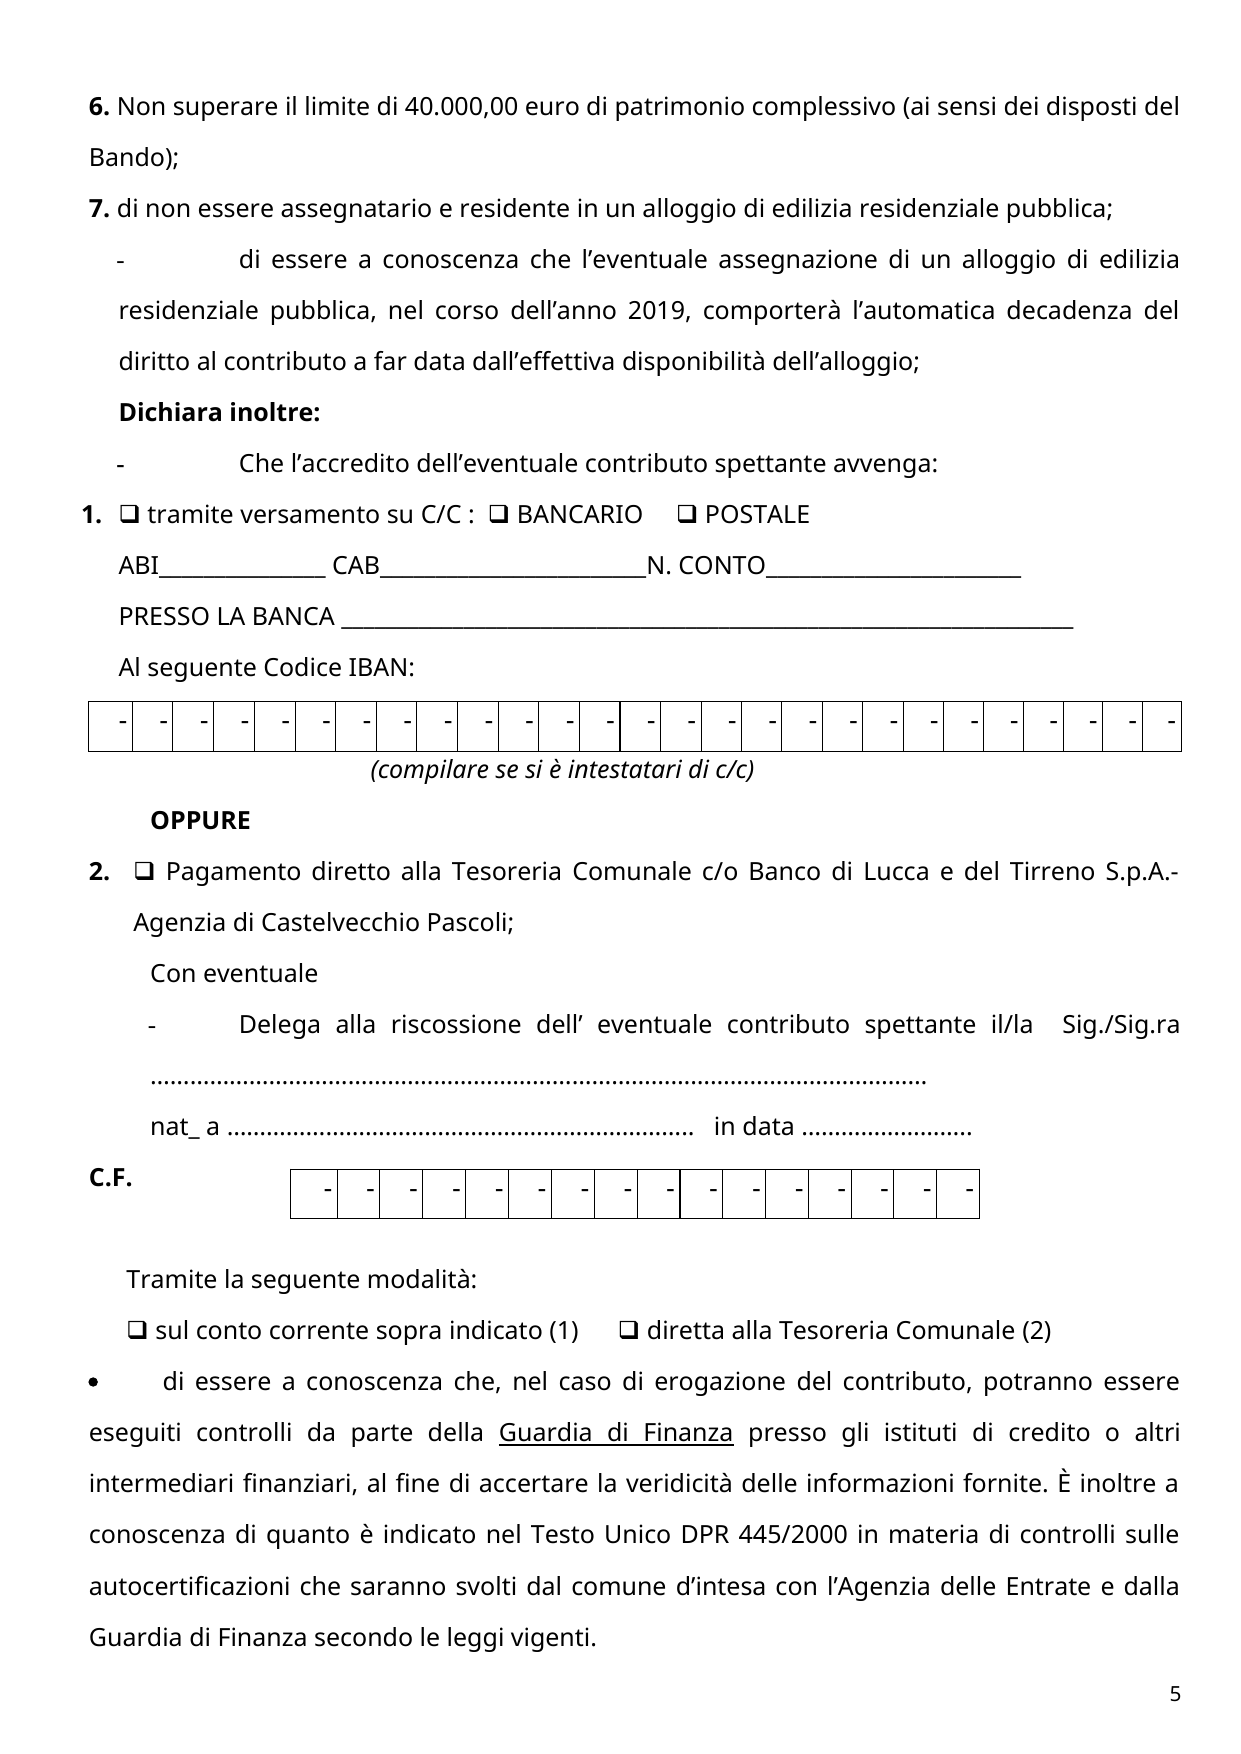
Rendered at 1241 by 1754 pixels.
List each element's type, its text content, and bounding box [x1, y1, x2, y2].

table_header [1143, 702, 1181, 751]
table_header [552, 1170, 594, 1218]
text sul conto corrente sopra indicato (1) diretta alla Tesoreria Comunale (2) [126, 1313, 1181, 1347]
text 6. Non superare il limite di 40.000,00 euro di patrimonio complessivo (ai sensi dei disposti del Bando); [89, 89, 1181, 174]
text Dichiara inoltre: [118, 395, 1181, 429]
text ABI_______________ CAB________________________N. CONTO_______________________ [118, 548, 1181, 582]
table_header [809, 1170, 851, 1218]
table_header [944, 702, 983, 751]
table_header [214, 702, 254, 751]
table_header [723, 1170, 765, 1218]
table_header [291, 1170, 337, 1218]
text C.F. [89, 1160, 1181, 1194]
table_header [338, 1170, 379, 1218]
list Delega alla riscossione dell’ eventuale contributo spettante il/la Sig./Sig.ra …………………………………….………………………………………………………………… [148, 1007, 1181, 1092]
list Pagamento diretto alla Tesoreria Comunale c/o Banco di Lucca e del Tirreno S.p.A.- Agenzia di Castelvecchio Pascoli; [89, 854, 1181, 939]
table_header [984, 702, 1023, 751]
table_header [782, 702, 822, 751]
text OPPURE [150, 803, 1181, 837]
text Tramite la seguente modalità: [89, 1262, 1181, 1296]
table_header [296, 702, 335, 751]
table_header [499, 702, 538, 751]
list Che l’accredito dell’eventuale contributo spettante avvenga: [116, 446, 1181, 480]
table_header [742, 702, 781, 751]
table_header [894, 1170, 936, 1218]
table_header [852, 1170, 893, 1218]
table_header [1024, 702, 1063, 751]
table_header [417, 702, 457, 751]
text Con eventuale [150, 956, 1181, 990]
text (compilare se si è intestatari di c/c) [150, 752, 1181, 786]
table_header [458, 702, 498, 751]
table_header [638, 1170, 679, 1218]
table_header [621, 702, 660, 751]
table_header [1103, 702, 1142, 751]
list di essere a conoscenza che, nel caso di erogazione del contributo, potranno essere eseguiti controlli da parte della Guardia di Finanza presso gli istituti di credito o altri intermediari finanziari, al fine di accertare la veridicità delle informazioni fornite. È inoltre a conoscenza di quanto è indicato nel Testo Unico DPR 445/2000 in materia di controlli sulle autocertificazioni che saranno svolti dal comune d’intesa con l’Agenzia delle Entrate e dalla Guardia di Finanza secondo le leggi vigenti. [89, 1364, 1181, 1653]
table_header [380, 1170, 422, 1218]
table_header [466, 1170, 508, 1218]
table_header [539, 702, 579, 751]
table_header [823, 702, 862, 751]
table_header [595, 1170, 637, 1218]
table_header [133, 702, 172, 751]
table_header [377, 702, 416, 751]
table_header [681, 1170, 722, 1218]
table_header [863, 702, 903, 751]
table_header [702, 702, 741, 751]
table_header [255, 702, 295, 751]
list tramite versamento su C/C : BANCARIO POSTALE [81, 497, 1181, 531]
text PRESSO LA BANCA __________________________________________________________________ [118, 599, 1181, 633]
table_header [1064, 702, 1102, 751]
text Al seguente Codice IBAN: [118, 650, 1181, 684]
table_header [336, 702, 376, 751]
text 7. di non essere assegnatario e residente in un alloggio di edilizia residenziale pubblica; [89, 191, 1181, 225]
table_header [173, 702, 213, 751]
table_header [89, 702, 132, 751]
table_header [766, 1170, 808, 1218]
text nat_ a …………………………………………………………….. in data …………………….. [150, 1109, 1181, 1143]
table_header [509, 1170, 551, 1218]
table_header [904, 702, 943, 751]
table_header [423, 1170, 465, 1218]
table_header [580, 702, 619, 751]
table_header [937, 1170, 979, 1218]
table_header [661, 702, 701, 751]
list di essere a conoscenza che l’eventuale assegnazione di un alloggio di edilizia residenziale pubblica, nel corso dell’anno 2019, comporterà l’automatica decadenza del diritto al contributo a far data dall’effettiva disponibilità dell’alloggio; [116, 242, 1181, 378]
